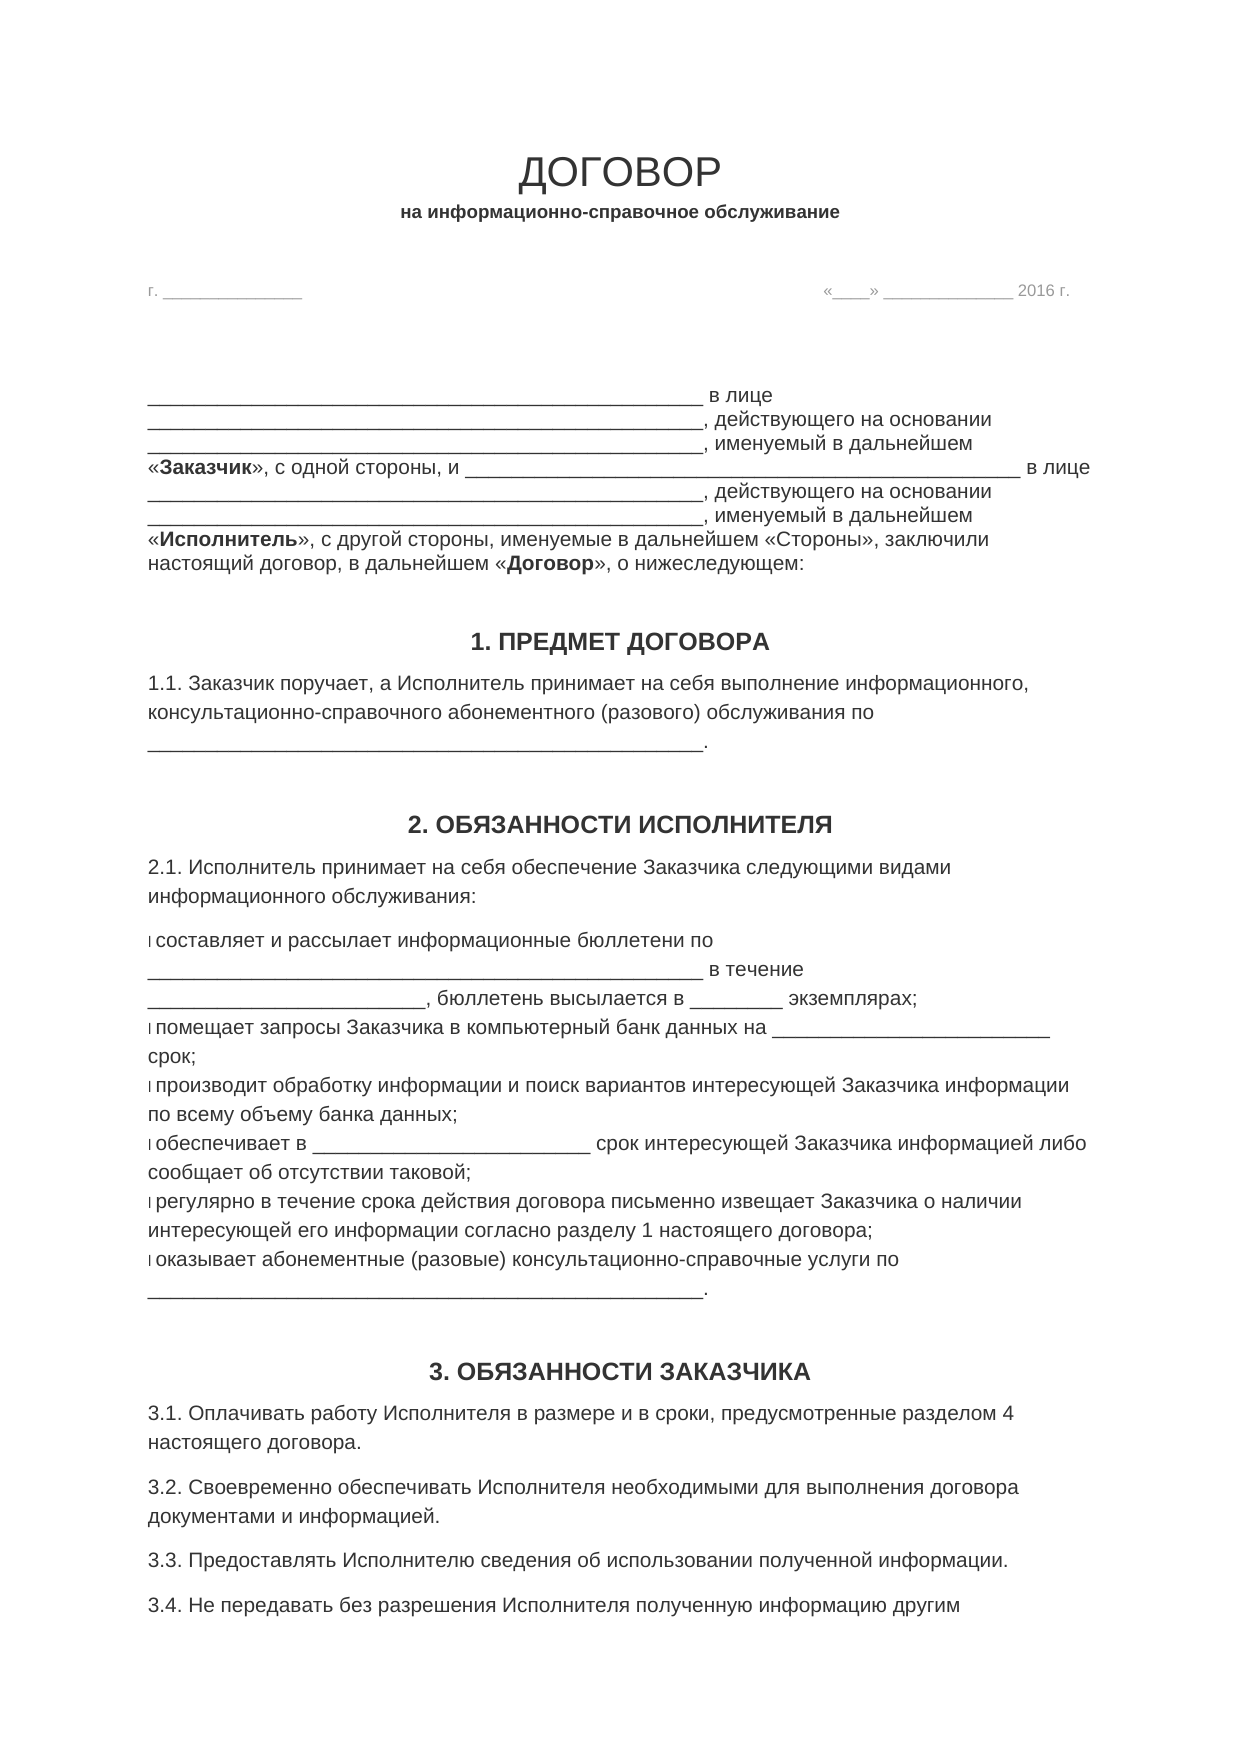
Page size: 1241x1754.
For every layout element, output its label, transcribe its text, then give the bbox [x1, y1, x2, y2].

text 3.2. Своевременно обеспечивать Исполнителя необходимыми для выполнения договора документами и информацией. [148, 1474, 1092, 1527]
text на информационно-справочное обслуживание [148, 201, 1092, 222]
table_header «____» ______________ 2016 г. [610, 281, 1080, 309]
text ________________________________________________ в лице ________________________________________________, действующего на основании ________________________________________________, именуемый в дальнейшем «Заказчик», с одной стороны, и ________________________________________________ в лице ________________________________________________, действующего на основании ________________________________________________, именуемый в дальнейшем «Исполнитель», с другой стороны, именуемые в дальнейшем «Стороны», заключили настоящий договор, в дальнейшем «Договор», о нижеследующем: [148, 383, 1092, 575]
text l составляет и рассылает информационные бюллетени по ________________________________________________ в течение ________________________, бюллетень высылается в ________ экземплярах; [148, 928, 1092, 1010]
text 3.1. Оплачивать работу Исполнителя в размере и в сроки, предусмотренные разделом 4 настоящего договора. [148, 1401, 1092, 1454]
text 1. ПРЕДМЕТ ДОГОВОРА [148, 627, 1092, 656]
text 2.1. Исполнитель принимает на себя обеспечение Заказчика следующими видами информационного обслуживания: [148, 854, 1092, 907]
text 1.1. Заказчик поручает, а Исполнитель принимает на себя выполнение информационного, консультационно-справочного абонементного (разового) обслуживания по ________________________________________________. [148, 671, 1092, 753]
text 3. ОБЯЗАННОСТИ ЗАКАЗЧИКА [148, 1357, 1092, 1385]
text l помещает запросы Заказчика в компьютерный банк данных на ________________________ срок; [148, 1015, 1092, 1068]
text l обеспечивает в ________________________ срок интересующей Заказчика информацией либо сообщает об отсутствии таковой; [148, 1131, 1092, 1184]
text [148, 1593, 1092, 1617]
text l производит обработку информации и поиск вариантов интересующей Заказчика информации по всему объему банка данных; [148, 1073, 1092, 1126]
text l оказывает абонементные (разовые) консультационно-справочные услуги по ________________________________________________. [148, 1247, 1092, 1299]
table_header г. _______________ [137, 281, 608, 309]
text l регулярно в течение срока действия договора письменно извещает Заказчика о наличии интересующей его информации согласно разделу 1 настоящего договора; [148, 1189, 1092, 1242]
text ДОГОВОР [148, 148, 1092, 196]
text 2. ОБЯЗАННОСТИ ИСПОЛНИТЕЛЯ [148, 810, 1092, 839]
text 3.3. Предоставлять Исполнителю сведения об использовании полученной информации. [148, 1548, 1092, 1572]
